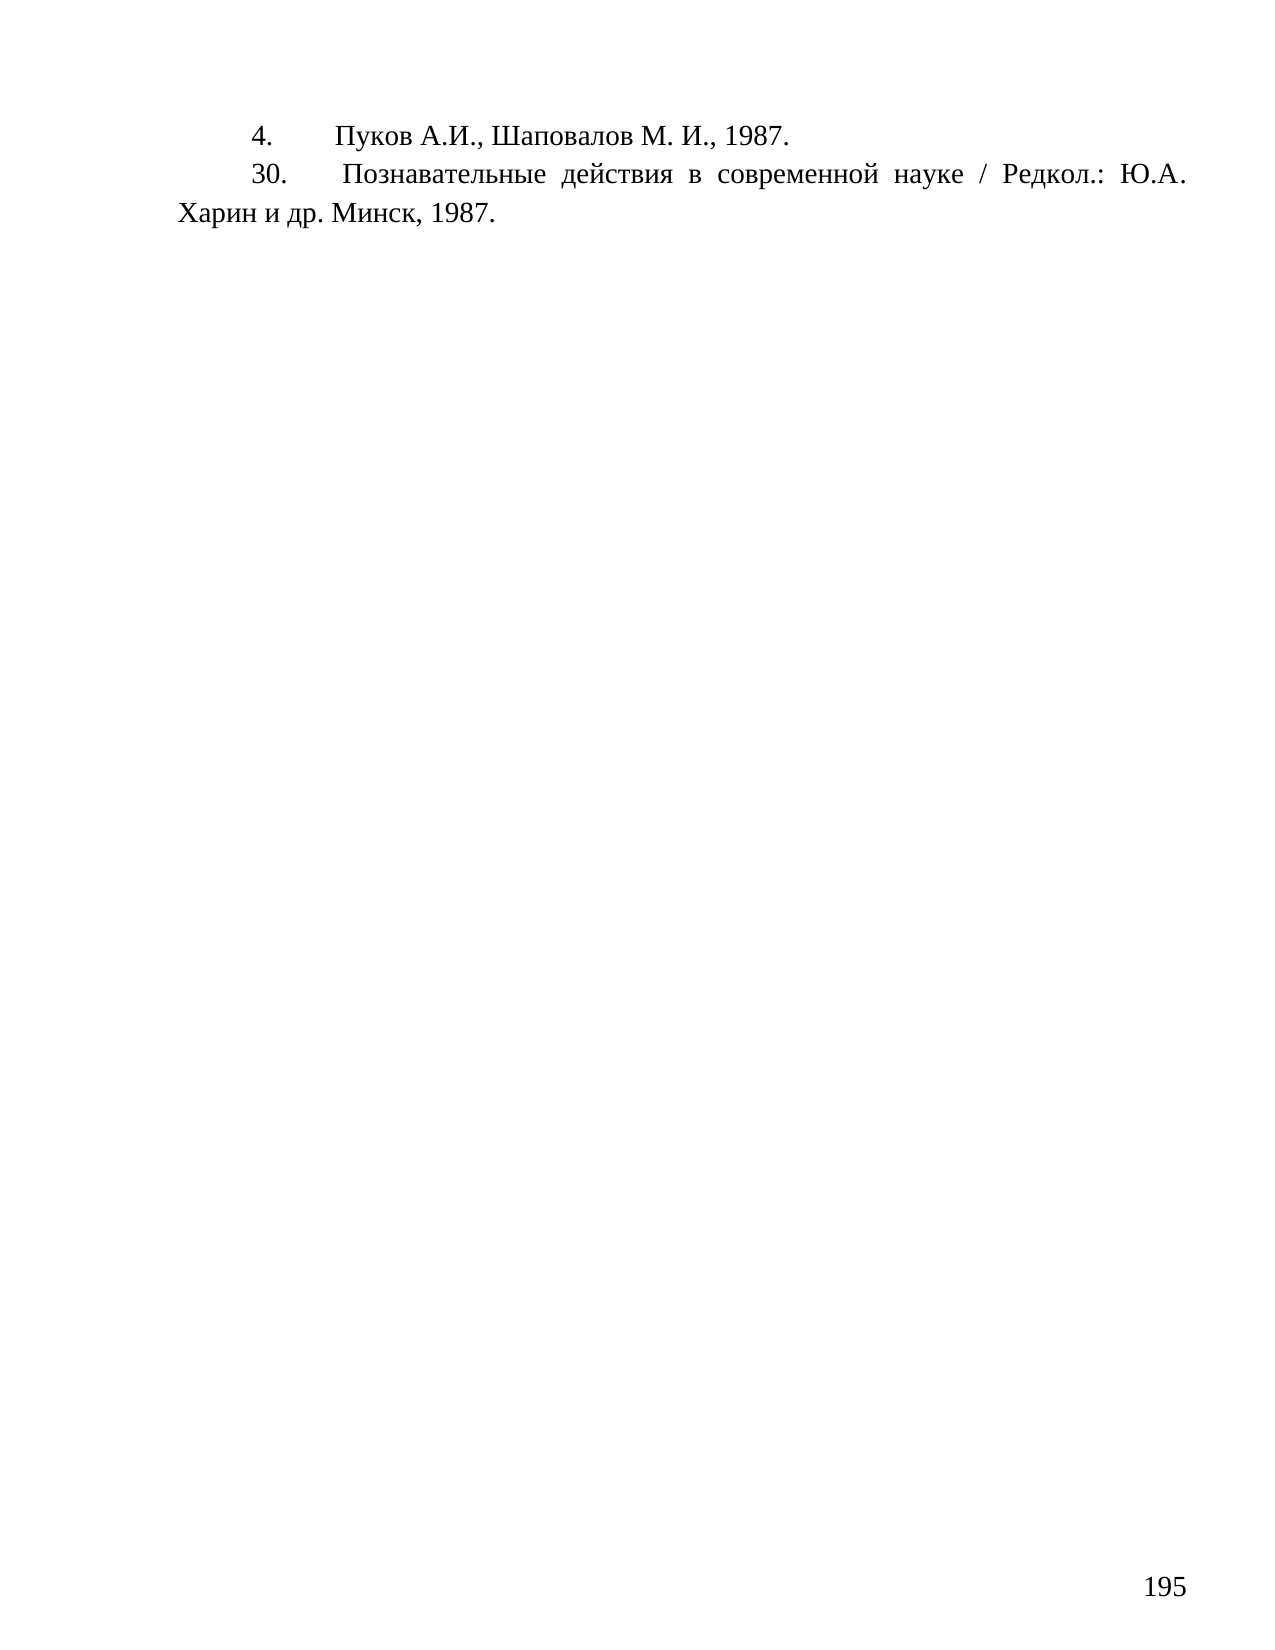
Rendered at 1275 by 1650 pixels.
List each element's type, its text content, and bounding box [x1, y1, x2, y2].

list Познавательные действия в современной науке / Редкол.: Ю.А. Харин и др. Минск, 1987. [177, 157, 1186, 229]
list Пуков А.И., Шаповалов М. И., 1987. [177, 118, 1186, 152]
